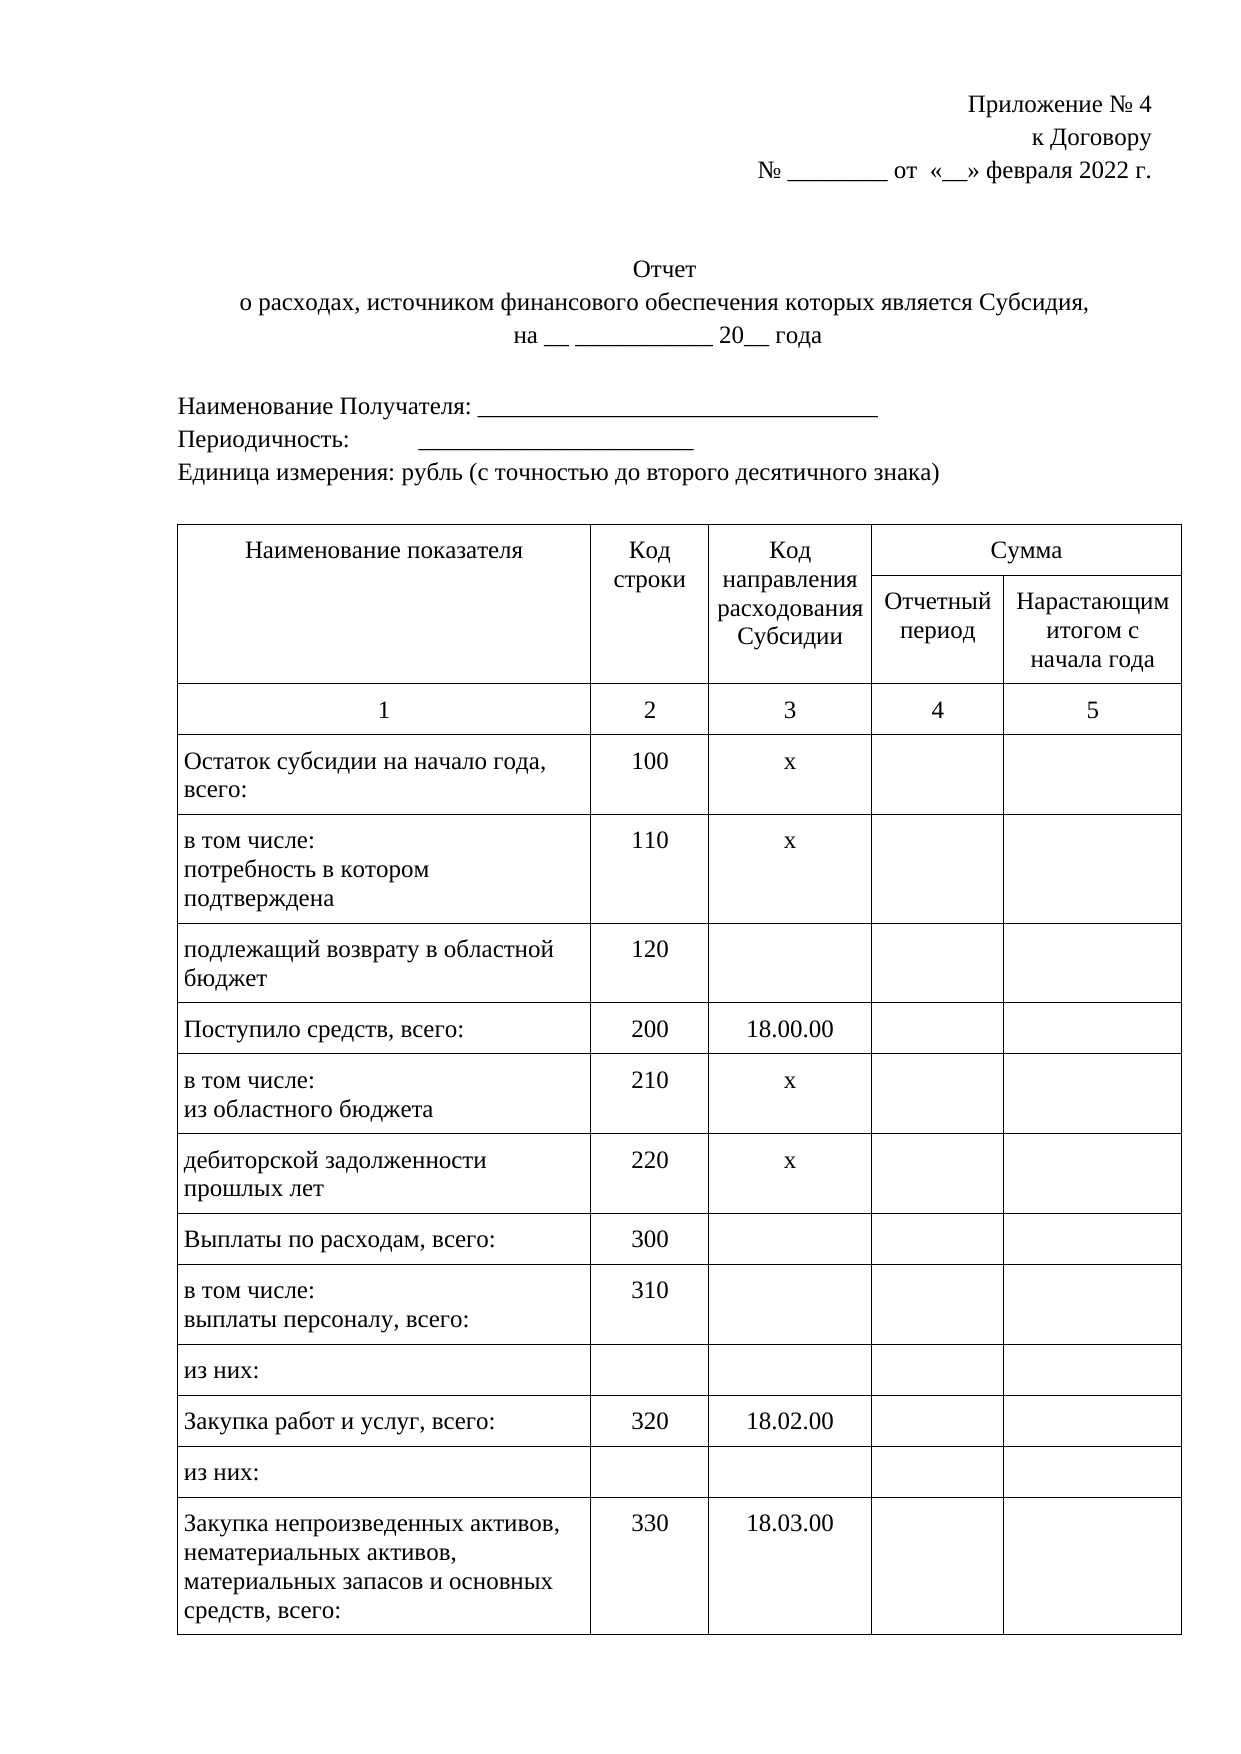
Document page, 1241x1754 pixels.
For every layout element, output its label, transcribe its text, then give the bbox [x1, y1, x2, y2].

table_cell 5 [1004, 684, 1181, 734]
table_cell Выплаты по расходам, всего: [178, 1214, 590, 1264]
table_cell 110 [591, 815, 708, 922]
table_cell [872, 924, 1003, 1002]
table_cell [1004, 1134, 1181, 1213]
table_cell x [709, 1054, 871, 1133]
table_cell [709, 1214, 871, 1264]
table_cell подлежащий возврату в областной бюджет [178, 924, 590, 1002]
table_cell 330 [591, 1498, 708, 1634]
table_cell Нарастающим итогом с начала года [1004, 576, 1181, 683]
table_cell 18.00.00 [709, 1003, 871, 1053]
table_cell 3 [709, 684, 871, 734]
table_cell 220 [591, 1134, 708, 1213]
table_cell 210 [591, 1054, 708, 1133]
table_cell [591, 1447, 708, 1497]
table_cell из них: [178, 1345, 590, 1395]
table_cell 2 [591, 684, 708, 734]
table_cell [709, 1265, 871, 1344]
table_cell Поступило средств, всего: [178, 1003, 590, 1053]
text на __ ___________ 20__ года [177, 320, 1152, 348]
table_cell [1004, 1054, 1181, 1133]
text к Договору [177, 122, 1152, 150]
table_cell [872, 1134, 1003, 1213]
table_cell [1004, 1447, 1181, 1497]
table_cell [1004, 1214, 1181, 1264]
table_cell в том числе: из областного бюджета [178, 1054, 590, 1133]
table_cell [872, 1396, 1003, 1446]
table_cell 310 [591, 1265, 708, 1344]
table_cell Отчетный период [872, 576, 1003, 683]
text Наименование Получателя: ________________________________ [177, 391, 1152, 420]
table_cell [872, 815, 1003, 922]
table_cell [709, 924, 871, 1002]
table_cell 300 [591, 1214, 708, 1264]
table_cell 320 [591, 1396, 708, 1446]
table_header Наименование показателя [178, 525, 590, 683]
table_cell [872, 1265, 1003, 1344]
table_cell из них: [178, 1447, 590, 1497]
text Единица измерения: рубль (с точностью до второго десятичного знака) [177, 457, 1152, 486]
table_cell 1 [178, 684, 590, 734]
table_cell [872, 1214, 1003, 1264]
table_cell 120 [591, 924, 708, 1002]
table_cell 200 [591, 1003, 708, 1053]
text о расходах, источником финансового обеспечения которых является Субсидия, [177, 287, 1152, 316]
table_cell 18.02.00 [709, 1396, 871, 1446]
table_cell x [709, 1134, 871, 1213]
table_cell 4 [872, 684, 1003, 734]
table_cell [1004, 924, 1181, 1002]
table_cell [872, 735, 1003, 814]
text № ________ от «__» февраля 2022 г. [472, 155, 1152, 183]
table_cell [709, 1447, 871, 1497]
table_header Код направления расходования Субсидии [709, 525, 871, 683]
table_cell 100 [591, 735, 708, 814]
table_cell в том числе: потребность в котором подтверждена [178, 815, 590, 922]
table_cell [872, 1345, 1003, 1395]
text Периодичность: ______________________ [177, 424, 1152, 453]
text Отчет [177, 254, 1152, 282]
table_cell [591, 1345, 708, 1395]
table_cell дебиторской задолженности прошлых лет [178, 1134, 590, 1213]
table_header Сумма [872, 525, 1181, 574]
table_cell x [709, 815, 871, 922]
table_header Код строки [591, 525, 708, 683]
table_cell [1004, 1345, 1181, 1395]
table_cell [1004, 815, 1181, 922]
table_cell [709, 1345, 871, 1395]
text Приложение № 4 [177, 89, 1152, 117]
table_cell [1004, 1498, 1181, 1634]
table_cell 18.03.00 [709, 1498, 871, 1634]
table_cell [872, 1447, 1003, 1497]
table_cell [1004, 1396, 1181, 1446]
table_cell x [709, 735, 871, 814]
table_cell [1004, 735, 1181, 814]
table_cell в том числе: выплаты персоналу, всего: [178, 1265, 590, 1344]
table_cell Закупка непроизведенных активов, нематериальных активов, материальных запасов и основных средств, всего: [178, 1498, 590, 1634]
table_cell [872, 1003, 1003, 1053]
table_cell Закупка работ и услуг, всего: [178, 1396, 590, 1446]
table_cell [872, 1498, 1003, 1634]
table_cell [872, 1054, 1003, 1133]
table_cell [1004, 1003, 1181, 1053]
table_cell [1004, 1265, 1181, 1344]
table_cell Остаток субсидии на начало года, всего: [178, 735, 590, 814]
